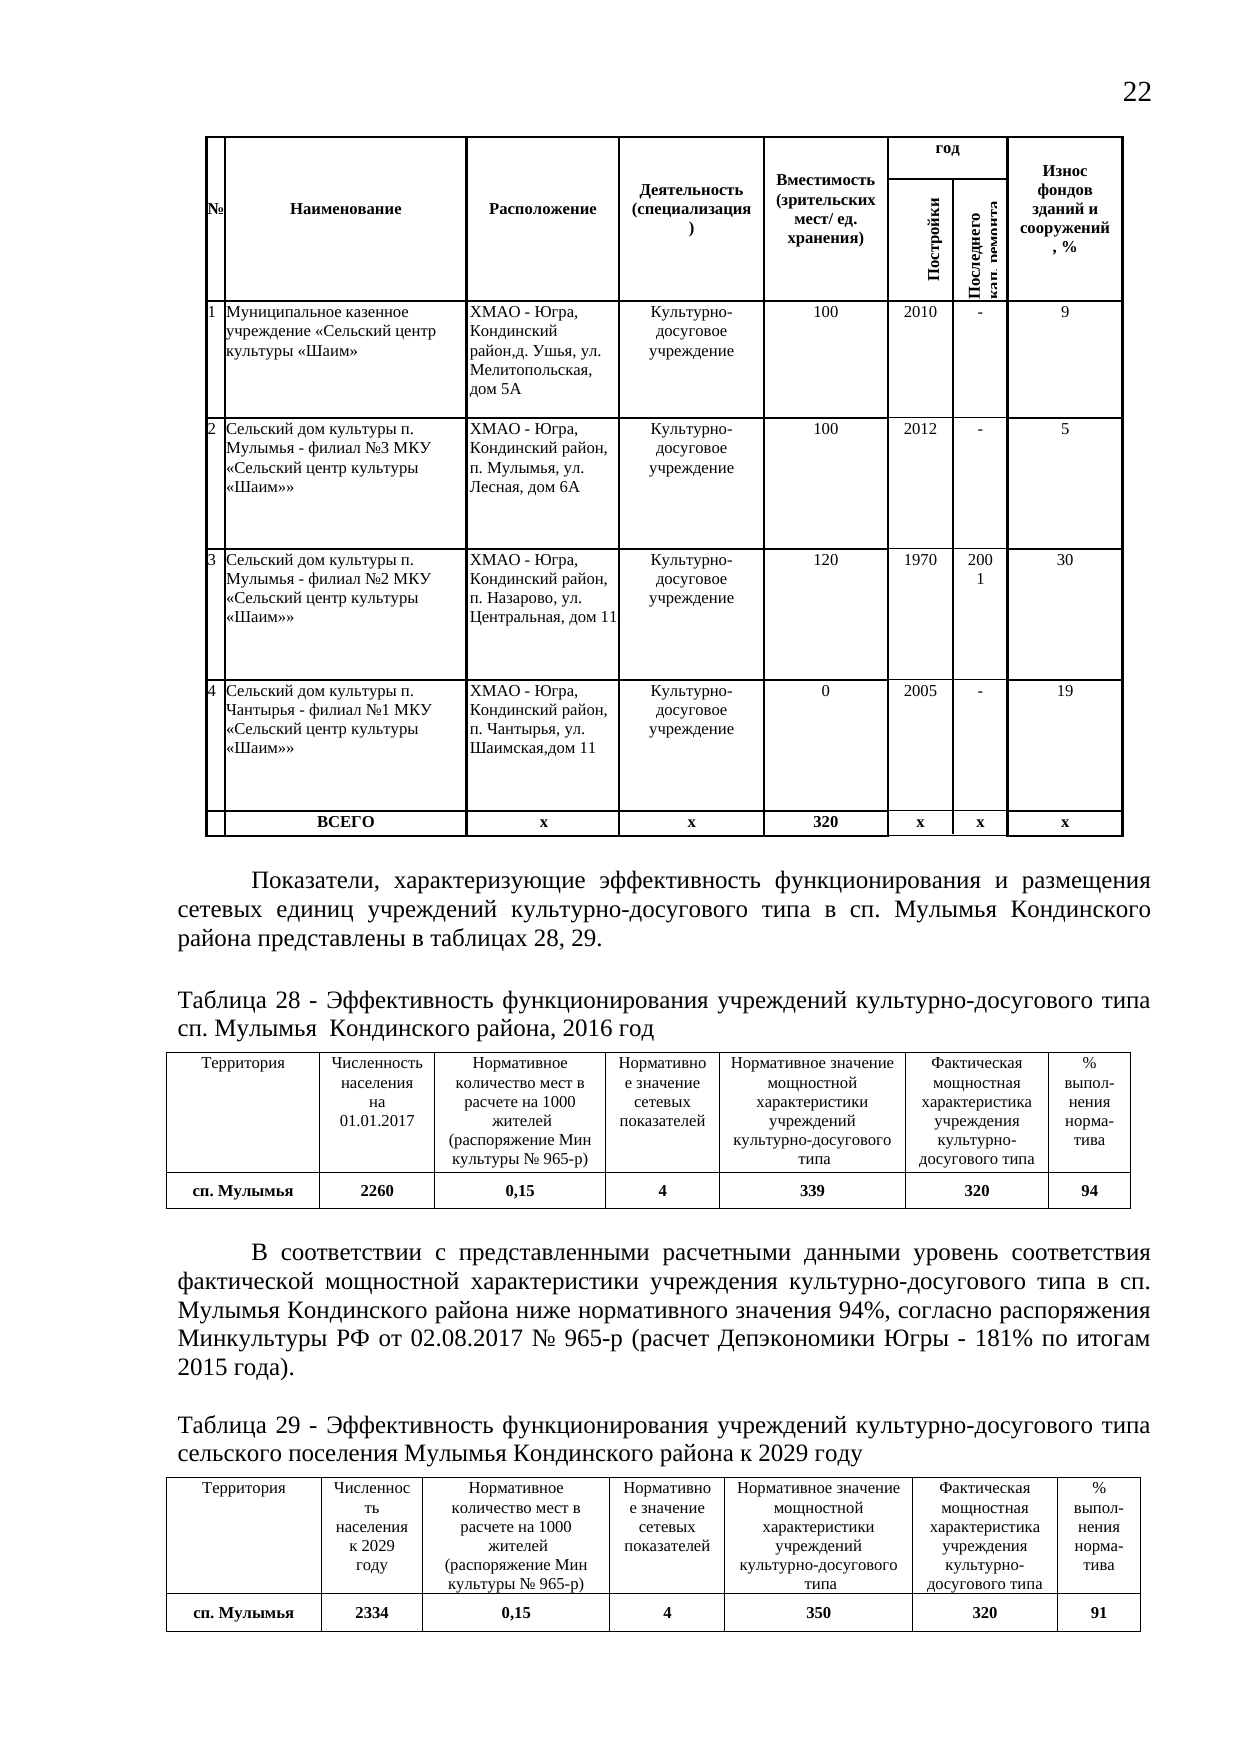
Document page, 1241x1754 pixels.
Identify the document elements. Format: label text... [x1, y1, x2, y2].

table_cell Культурно- досуговое учреждение [620, 681, 763, 810]
table_cell 2260 [320, 1173, 434, 1207]
table_cell 19 [1009, 681, 1121, 810]
table_cell 0,15 [435, 1173, 605, 1207]
table_cell 1 [208, 302, 224, 417]
table_cell Постройки [889, 180, 952, 300]
table_cell 30 [1009, 550, 1121, 679]
table_cell 100 [765, 302, 887, 417]
table_cell Сельский дом культуры п. Чантырья - филиал №1 МКУ «Сельский центр культуры «Шаим»» [226, 681, 465, 810]
table_cell х [620, 812, 763, 834]
table_header Нормативное количество мест в расчете на 1000 жителей (распоряжение Мин культуры № 965-р) [435, 1053, 605, 1172]
table_header % выпол-нения норма-тива [1058, 1478, 1140, 1593]
table_cell 9 [1009, 302, 1121, 417]
text Таблица 29 - Эффективность функционирования учреждений культурно-досугового типа сельского поселения Мулымья Кондинского района к 2029 году [177, 1410, 1152, 1467]
table_cell Культурно- досуговое учреждение [620, 419, 763, 548]
table_header Нормативное значение сетевых показателей [606, 1053, 719, 1172]
table_cell 2 [208, 419, 224, 548]
table_header Фактическая мощностная характеристика учреждения культурно-досугового типа [913, 1478, 1057, 1593]
table_cell - [954, 680, 1006, 810]
table_cell 339 [720, 1173, 905, 1207]
table_header Территория [167, 1478, 321, 1593]
table_cell сп. Мулымья [167, 1173, 319, 1207]
table_cell - [954, 302, 1006, 417]
table_header Нормативное значение мощностной характеристики учреждений культурно-досугового типа [725, 1478, 912, 1593]
table_cell 2334 [322, 1594, 422, 1631]
table_cell ХМАО - Югра, Кондинский район, п. Мулымья, ул. Лесная, дом 6А [468, 419, 618, 548]
table_cell 5 [1009, 419, 1121, 548]
table_cell 4 [208, 681, 224, 810]
table_cell 2012 [889, 418, 952, 548]
table_cell 120 [765, 550, 887, 679]
table_cell 3 [208, 550, 224, 679]
table_cell х [889, 811, 952, 834]
table_cell 2005 [889, 680, 952, 810]
table_header Расположение [468, 138, 618, 300]
table_cell 2001 [954, 549, 1006, 679]
table_header Наименование [226, 138, 465, 300]
table_cell х [468, 812, 618, 834]
table_cell Последнего кап. ремонта [954, 180, 1006, 300]
text В соответствии с представленными расчетными данными уровень соответствия фактической мощностной характеристики учреждения культурно-досугового типа в сп. Мулымья Кондинского района ниже нормативного значения 94%, согласно распоряжения Минкультуры РФ от 02.08.2017 № 965-р (расчет Депэкономики Югры - 181% по итогам 2015 года). [177, 1237, 1152, 1381]
table_cell 320 [913, 1594, 1057, 1631]
table_cell 4 [610, 1594, 724, 1631]
table_cell 2010 [889, 302, 952, 417]
table_header Численность населения на 01.01.2017 [320, 1053, 434, 1172]
table_header год [889, 138, 1006, 178]
table_cell ВСЕГО [226, 812, 465, 834]
table_cell 0,15 [423, 1594, 609, 1631]
table_cell сп. Мулымья [167, 1594, 321, 1631]
table_cell 4 [606, 1173, 719, 1207]
table_cell ХМАО - Югра, Кондинский район, п. Чантырья, ул. Шаимская,дом 11 [468, 681, 618, 810]
table_header Нормативное значение мощностной характеристики учреждений культурно-досугового типа [720, 1053, 905, 1172]
table_cell Сельский дом культуры п. Мулымья - филиал №2 МКУ «Сельский центр культуры «Шаим»» [226, 550, 465, 679]
table_header Территория [167, 1053, 319, 1172]
text Таблица 28 - Эффективность функционирования учреждений культурно-досугового типа сп. Мулымья Кондинского района, 2016 год [177, 985, 1152, 1042]
table_header Деятельность (специализация) [620, 138, 763, 300]
table_cell х [1009, 812, 1121, 834]
table_cell ХМАО - Югра, Кондинский район,д. Ушья, ул. Мелитопольская, дом 5А [468, 302, 618, 417]
table_cell х [954, 811, 1006, 834]
text Показатели, характеризующие эффективность функционирования и размещения сетевых единиц учреждений культурно-досугового типа в сп. Мулымья Кондинского района представлены в таблицах 28, 29. [177, 865, 1152, 952]
table_cell 100 [765, 419, 887, 548]
table_header Нормативное количество мест в расчете на 1000 жителей (распоряжение Мин культуры № 965-р) [423, 1478, 609, 1593]
table_cell 350 [725, 1594, 912, 1631]
table_cell 320 [906, 1173, 1048, 1207]
table_header Вместимость (зрительских мест/ ед. хранения) [765, 138, 887, 300]
table_cell Культурно- досуговое учреждение [620, 302, 763, 417]
table_cell ХМАО - Югра, Кондинский район, п. Назарово, ул. Центральная, дом 11 [468, 550, 618, 679]
table_cell Муниципальное казенное учреждение «Сельский центр культуры «Шаим» [226, 302, 465, 417]
table_header Нормативное значение сетевых показателей [610, 1478, 724, 1593]
table_cell 91 [1058, 1594, 1140, 1631]
table_cell - [954, 418, 1006, 548]
table_header № [208, 138, 224, 300]
table_cell 320 [765, 812, 887, 834]
table_header Численность населения к 2029 году [322, 1478, 422, 1593]
table_cell 94 [1049, 1173, 1130, 1207]
table_cell Сельский дом культуры п. Мулымья - филиал №3 МКУ «Сельский центр культуры «Шаим»» [226, 419, 465, 548]
table_header Износ фондов зданий и сооружений, % [1009, 138, 1121, 300]
table_cell 1970 [889, 549, 952, 679]
table_cell 0 [765, 681, 887, 810]
table_cell Культурно- досуговое учреждение [620, 550, 763, 679]
table_header Фактическая мощностная характеристика учреждения культурно-досугового типа [906, 1053, 1048, 1172]
table_header % выпол-нения норма-тива [1049, 1053, 1130, 1172]
table_cell [208, 812, 224, 834]
